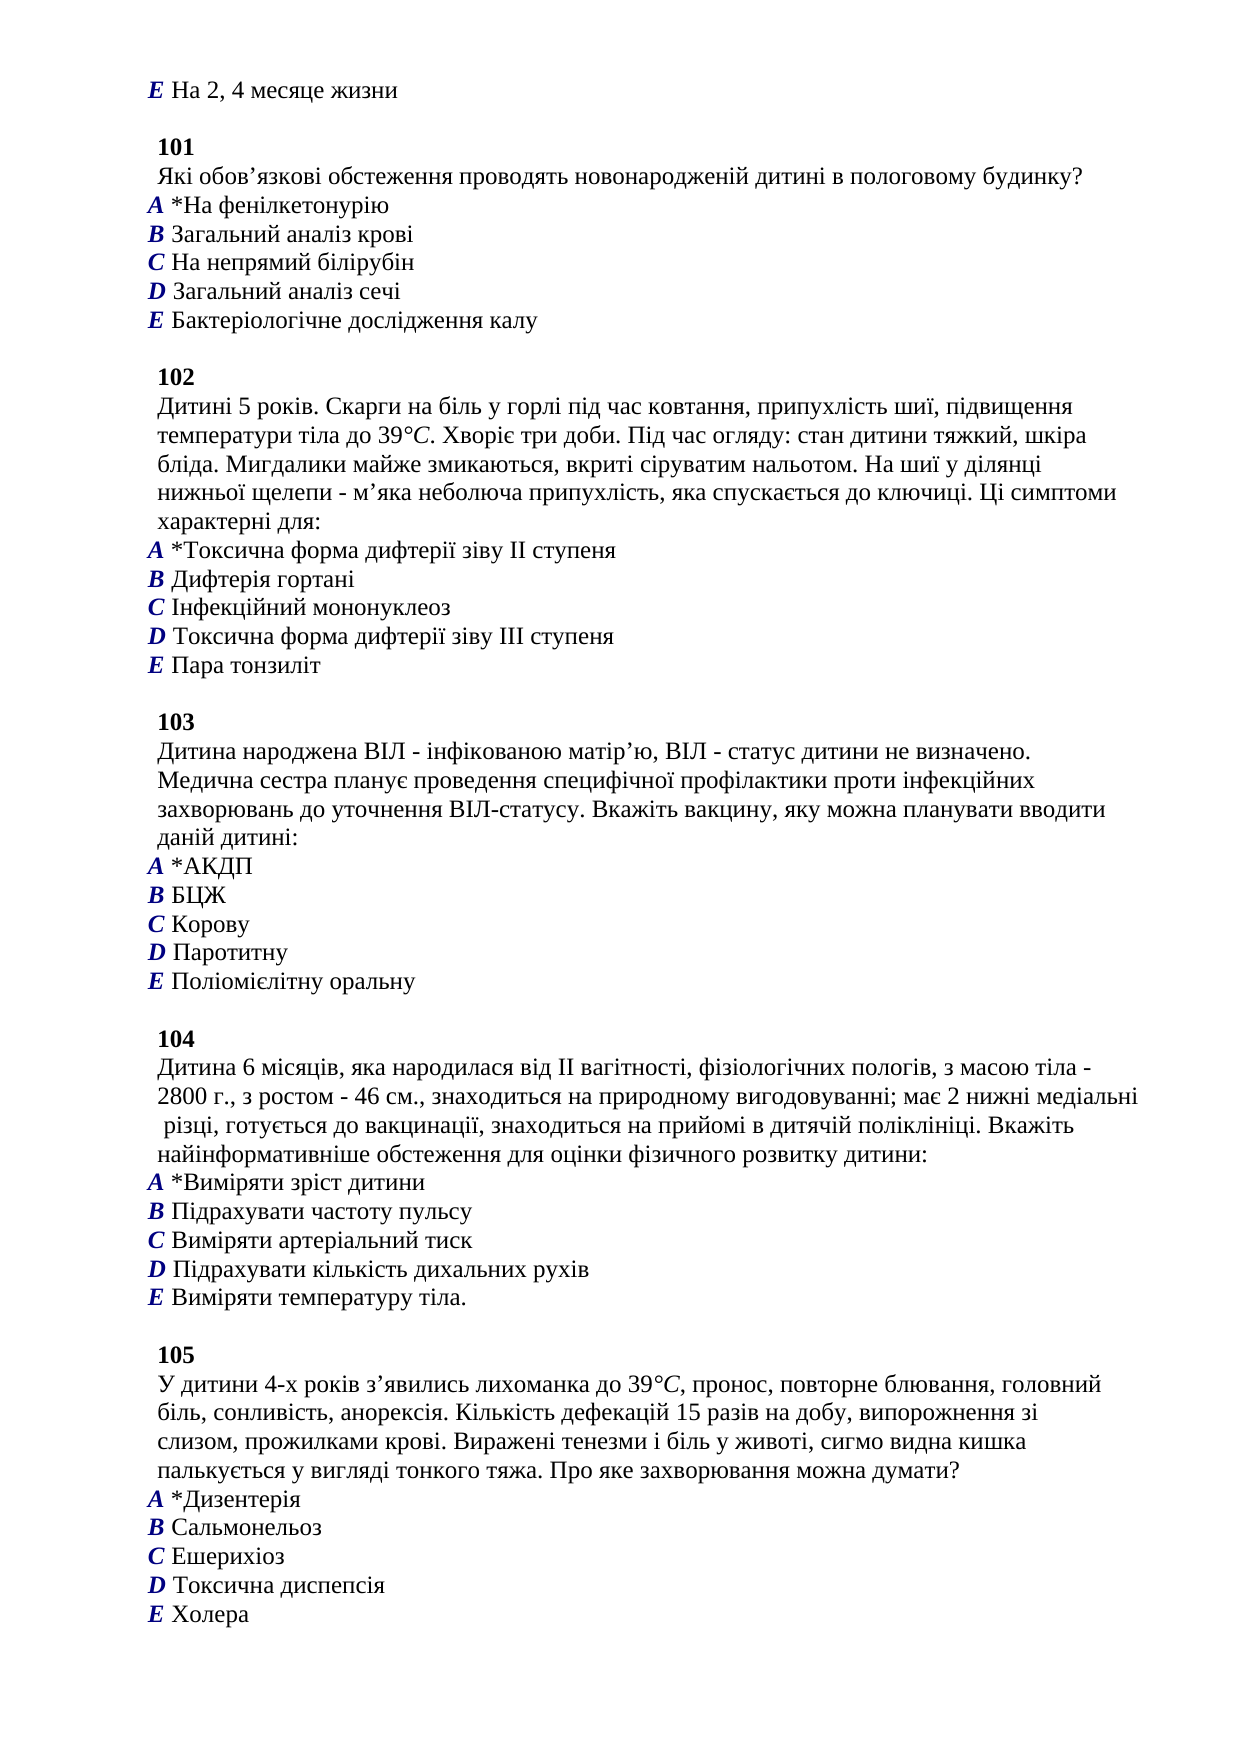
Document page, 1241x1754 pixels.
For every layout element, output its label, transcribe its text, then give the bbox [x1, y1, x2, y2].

text A *Дизентерія [148, 1484, 1181, 1512]
text Дитина 6 місяців, яка народилася від ІІ вагітності, фізіологічних пологів, з масою тіла - [148, 1052, 1181, 1081]
text A *На фенілкетонурію [148, 190, 1181, 219]
text E Холера [148, 1599, 1181, 1627]
text E Виміряти температуру тіла. [148, 1282, 1181, 1311]
text даній дитині: [148, 822, 1181, 851]
text Які обов’язкові обстеження проводять новонародженій дитині в пологовому будинку? [148, 161, 1181, 190]
text нижньої щелепи - м’яка неболюча припухлість, яка спускається до ключиці. Ці симптоми [148, 477, 1181, 506]
text температури тіла до 39°С. Хворіє три доби. Під час огляду: стан дитини тяжкий, шкіра [148, 420, 1181, 449]
text E На 2, 4 месяце жизни [148, 75, 1181, 104]
text D Токсична форма дифтерії зіву ІІІ ступеня [148, 621, 1181, 650]
text C Корову [148, 909, 1181, 937]
text захворювань до уточнення ВІЛ-статусу. Вкажіть вакцину, яку можна планувати вводити [148, 794, 1181, 822]
text слизом, прожилками крові. Виражені тенезми і біль у животі, сигмо видна кишка [148, 1426, 1181, 1455]
text B Підрахувати частоту пульсу [148, 1196, 1181, 1225]
text 103 [148, 707, 1181, 736]
text E Бактеріологічне дослідження калу [148, 305, 1181, 334]
text E Пара тонзиліт [148, 650, 1181, 679]
text C Інфекційний мононуклеоз [148, 592, 1181, 621]
text Дитині 5 років. Скарги на біль у горлі під час ковтання, припухлість шиї, підвищення [148, 391, 1181, 420]
text D Паротитну [148, 937, 1181, 966]
text A *АКДП [148, 851, 1181, 880]
text C Виміряти артеріальний тиск [148, 1225, 1181, 1254]
text C Ешерихіоз [148, 1541, 1181, 1570]
text 105 [148, 1340, 1181, 1369]
text Медична сестра планує проведення специфічної профілактики проти інфекційних [148, 765, 1181, 794]
text A *Токсична форма дифтерії зіву ІІ ступеня [148, 535, 1181, 564]
text B Загальний аналіз крові [148, 219, 1181, 247]
text бліда. Мигдалики майже змикаються, вкриті сіруватим нальотом. На шиї у ділянці [148, 449, 1181, 477]
text Дитина народжена ВІЛ - інфікованою матір’ю, ВІЛ - статус дитини не визначено. [148, 736, 1181, 765]
text D Токсична диспепсія [148, 1570, 1181, 1599]
text характерні для: [148, 506, 1181, 535]
text D Загальний аналіз сечі [148, 276, 1181, 305]
text B Дифтерія гортані [148, 564, 1181, 592]
text біль, сонливість, анорексія. Кількість дефекацій 15 разів на добу, випорожнення зі [148, 1397, 1181, 1426]
text D Підрахувати кількість дихальних рухів [148, 1254, 1181, 1282]
text палькується у вигляді тонкого тяжа. Про яке захворювання можна думати? [148, 1455, 1181, 1484]
text B БЦЖ [148, 880, 1181, 909]
text 2800 г., з ростом - 46 см., знаходиться на природному вигодовуванні; має 2 нижні медіальні [148, 1081, 1181, 1110]
text 101 [148, 132, 1181, 161]
text 104 [148, 1024, 1181, 1052]
text найінформативніше обстеження для оцінки фізичного розвитку дитини: [148, 1139, 1181, 1167]
text C На непрямий білірубін [148, 247, 1181, 276]
text A *Виміряти зріст дитини [148, 1167, 1181, 1196]
text У дитини 4-х років з’явились лихоманка до 39°С, пронос, повторне блювання, головний [148, 1369, 1181, 1397]
text B Сальмонельоз [148, 1512, 1181, 1541]
text E Поліомієлітну оральну [148, 966, 1181, 995]
text 102 [148, 362, 1181, 391]
text різці, готується до вакцинації, знаходиться на прийомі в дитячій поліклініці. Вкажіть [148, 1110, 1181, 1139]
